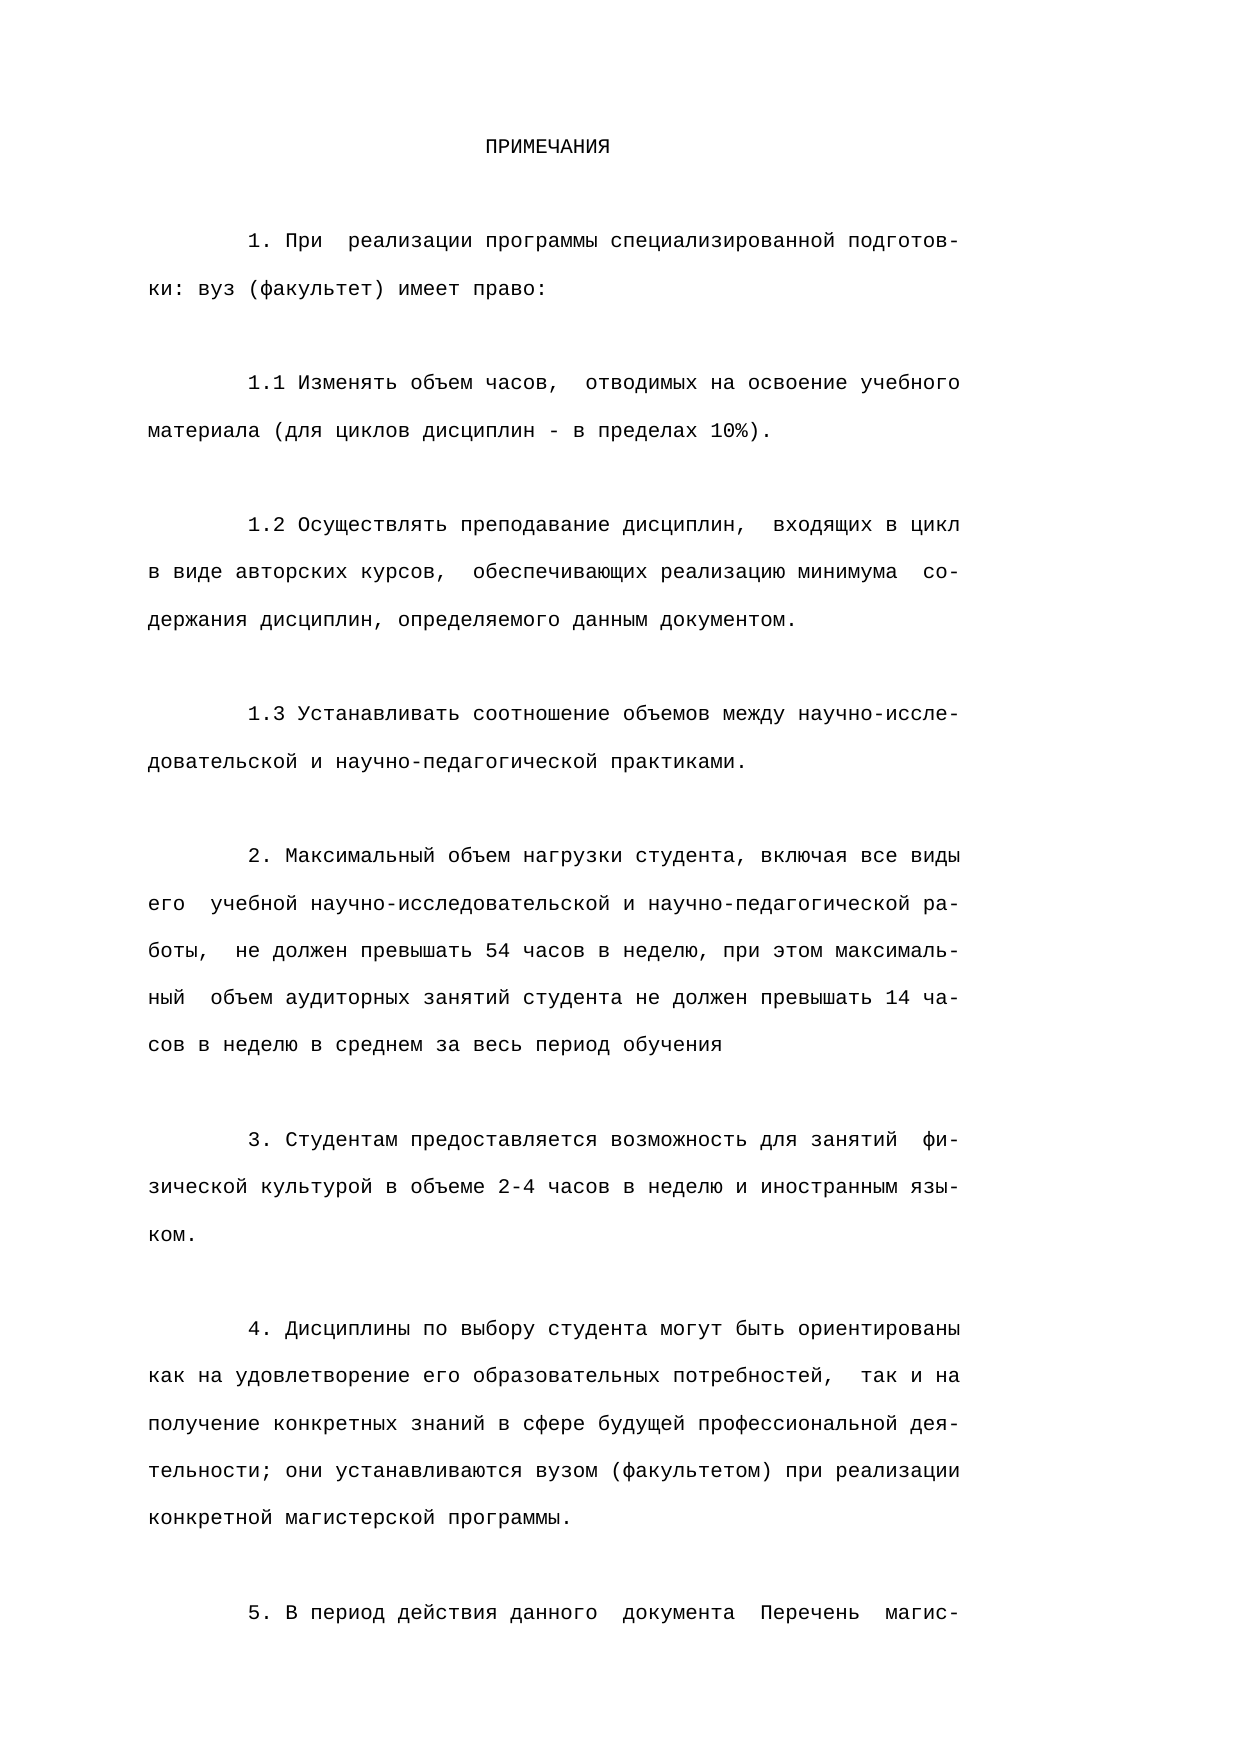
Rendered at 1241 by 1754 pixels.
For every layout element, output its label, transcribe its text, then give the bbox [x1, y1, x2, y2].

text 1.2 Осуществлять преподавание дисциплин, входящих в цикл [148, 514, 1152, 538]
text материала (для циклов дисциплин - в пределах 10%). [148, 420, 1152, 443]
text 1. При реализации программы специализированной подготов- [148, 231, 1152, 254]
text его учебной научно-исследовательской и научно-педагогической ра- [148, 893, 1152, 916]
text ПРИМЕЧАНИЯ [148, 136, 1152, 159]
text 5. В период действия данного документа Перечень магис- [148, 1602, 1152, 1626]
text ный объем аудиторных занятий студента не должен превышать 14 ча- [148, 987, 1152, 1011]
text в виде авторских курсов, обеспечивающих реализацию минимума со- [148, 562, 1152, 585]
text зической культурой в объеме 2-4 часов в неделю и иностранным язы- [148, 1176, 1152, 1200]
text 2. Максимальный объем нагрузки студента, включая все виды [148, 845, 1152, 869]
text 3. Студентам предоставляется возможность для занятий фи- [148, 1129, 1152, 1153]
text 1.3 Устанавливать соотношение объемов между научно-иссле- [148, 703, 1152, 727]
text сов в неделю в среднем за весь период обучения [148, 1034, 1152, 1058]
text боты, не должен превышать 54 часов в неделю, при этом максималь- [148, 940, 1152, 963]
text ки: вуз (факультет) имеет право: [148, 278, 1152, 301]
text тельности; они устанавливаются вузом (факультетом) при реализации [148, 1460, 1152, 1484]
text 4. Дисциплины по выбору студента могут быть ориентированы [148, 1318, 1152, 1342]
text как на удовлетворение его образовательных потребностей, так и на [148, 1366, 1152, 1389]
text конкретной магистерской программы. [148, 1507, 1152, 1531]
text довательской и научно-педагогической практиками. [148, 751, 1152, 774]
text ком. [148, 1224, 1152, 1247]
text держания дисциплин, определяемого данным документом. [148, 609, 1152, 632]
text 1.1 Изменять объем часов, отводимых на освоение учебного [148, 372, 1152, 396]
text получение конкретных знаний в сфере будущей профессиональной дея- [148, 1413, 1152, 1436]
